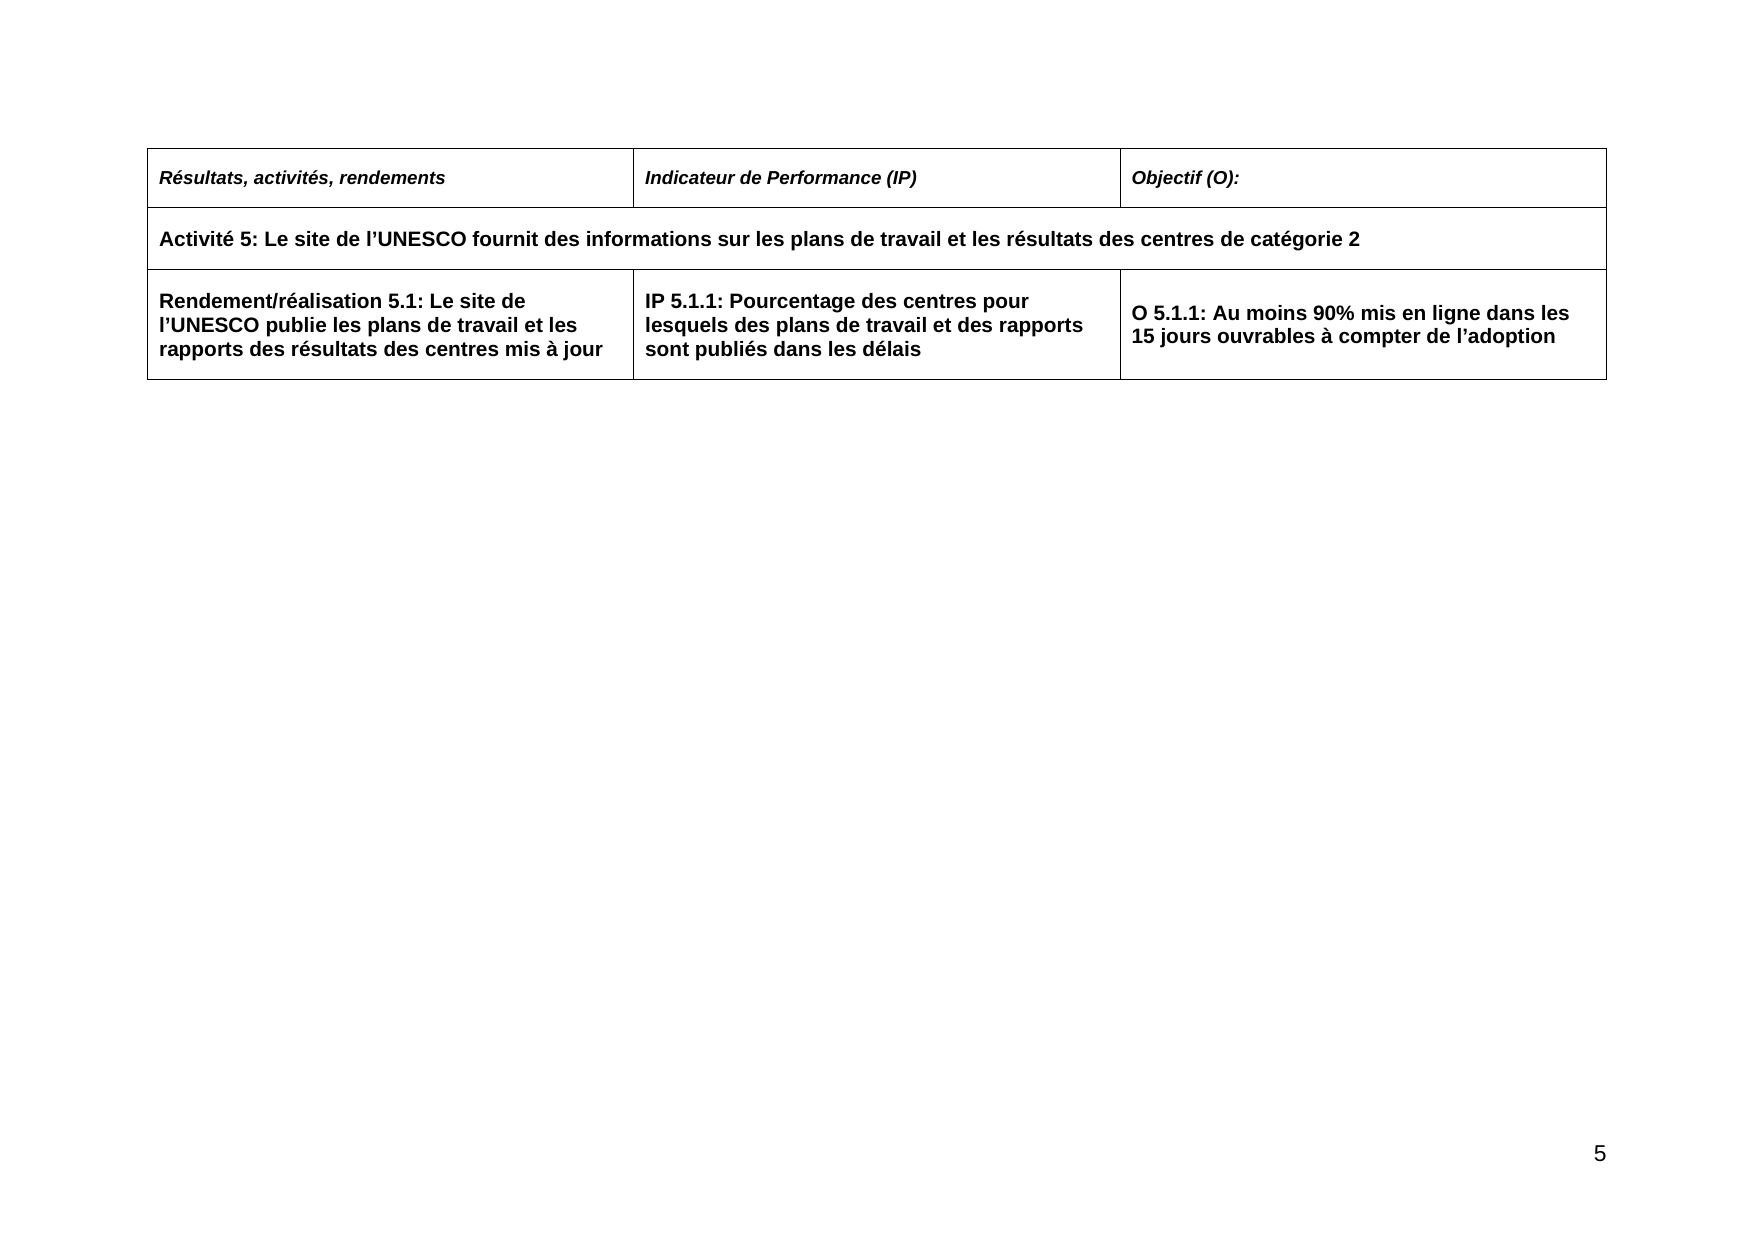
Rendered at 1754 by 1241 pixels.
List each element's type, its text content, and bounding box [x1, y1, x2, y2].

table_header Objectif (O): [1121, 149, 1606, 207]
table_cell IP 5.1.1: Pourcentage des centres pour lesquels des plans de travail et des rapports sont publiés dans les délais [634, 270, 1120, 379]
table_cell O 5.1.1: Au moins 90% mis en ligne dans les 15 jours ouvrables à compter de l’adoption [1121, 270, 1606, 379]
table_header Indicateur de Performance (IP) [634, 149, 1120, 207]
table_cell Rendement/réalisation 5.1: Le site de l’UNESCO publie les plans de travail et les rapports des résultats des centres mis à jour [148, 270, 633, 379]
table_header Résultats, activités, rendements [148, 149, 633, 207]
table_cell Activité 5: Le site de l’UNESCO fournit des informations sur les plans de travail et les résultats des centres de catégorie 2 [148, 208, 1606, 269]
